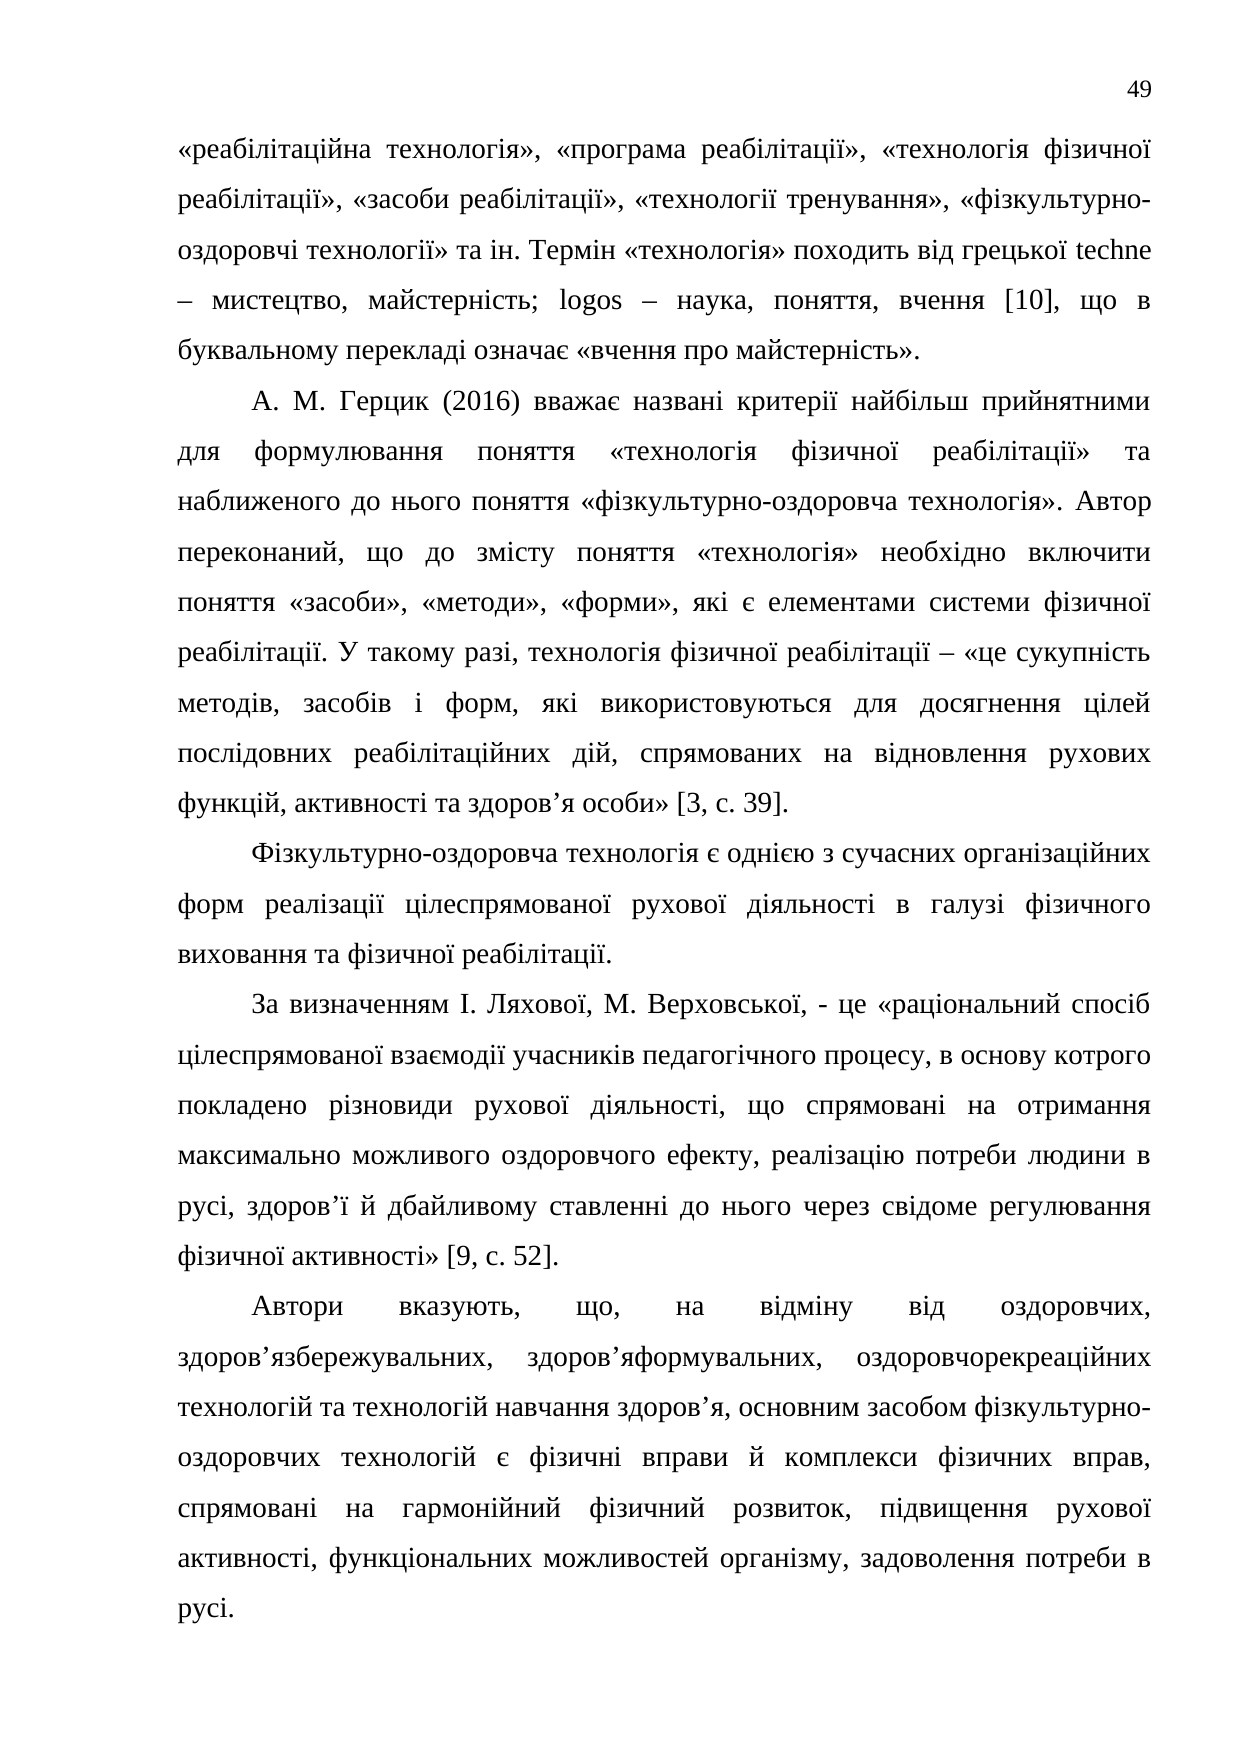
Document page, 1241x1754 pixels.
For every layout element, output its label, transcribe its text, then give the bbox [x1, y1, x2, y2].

text Фізкультурно-оздоровча технологія є однією з сучасних організаційних форм реалізації цілеспрямованої рухової діяльності в галузі фізичного виховання та фізичної реабілітації. [177, 836, 1152, 970]
text А. М. Герцик (2016) вважає названі критерії найбільш прийнятними для формулювання поняття «технологія фізичної реабілітації» та наближеного до нього поняття «фізкультурно-оздоровча технологія». Автор переконаний, що до змісту поняття «технологія» необхідно включити поняття «засоби», «методи», «форми», які є елементами системи фізичної реабілітації. У такому разі, технологія фізичної реабілітації – «це сукупність методів, засобів і форм, які використовуються для досягнення цілей послідовних реабілітаційних дій, спрямованих на відновлення рухових функцій, активності та здоров’я особи» [3, с. 39]. [177, 383, 1152, 819]
text За визначенням І. Ляхової, М. Верховської, - це «раціональний спосіб цілеспрямованої взаємодії учасників педагогічного процесу, в основу котрого покладено різновиди рухової діяльності, що спрямовані на отримання максимально можливого оздоровчого ефекту, реалізацію потреби людини в русі, здоров’ї й дбайливому ставленні до нього через свідоме регулювання фізичної активності» [9, с. 52]. [177, 987, 1152, 1272]
text Автори вказують, що, на відміну від оздоровчих, здоров’язбережувальних, здоров’яформувальних, оздоровчорекреаційних технологій та технологій навчання здоров’я, основним засобом фізкультурно-оздоровчих технологій є фізичні вправи й комплекси фізичних вправ, спрямовані на гармонійний фізичний розвиток, підвищення рухової активності, функціональних можливостей організму, задоволення потреби в русі. [177, 1288, 1152, 1624]
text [177, 131, 1152, 366]
